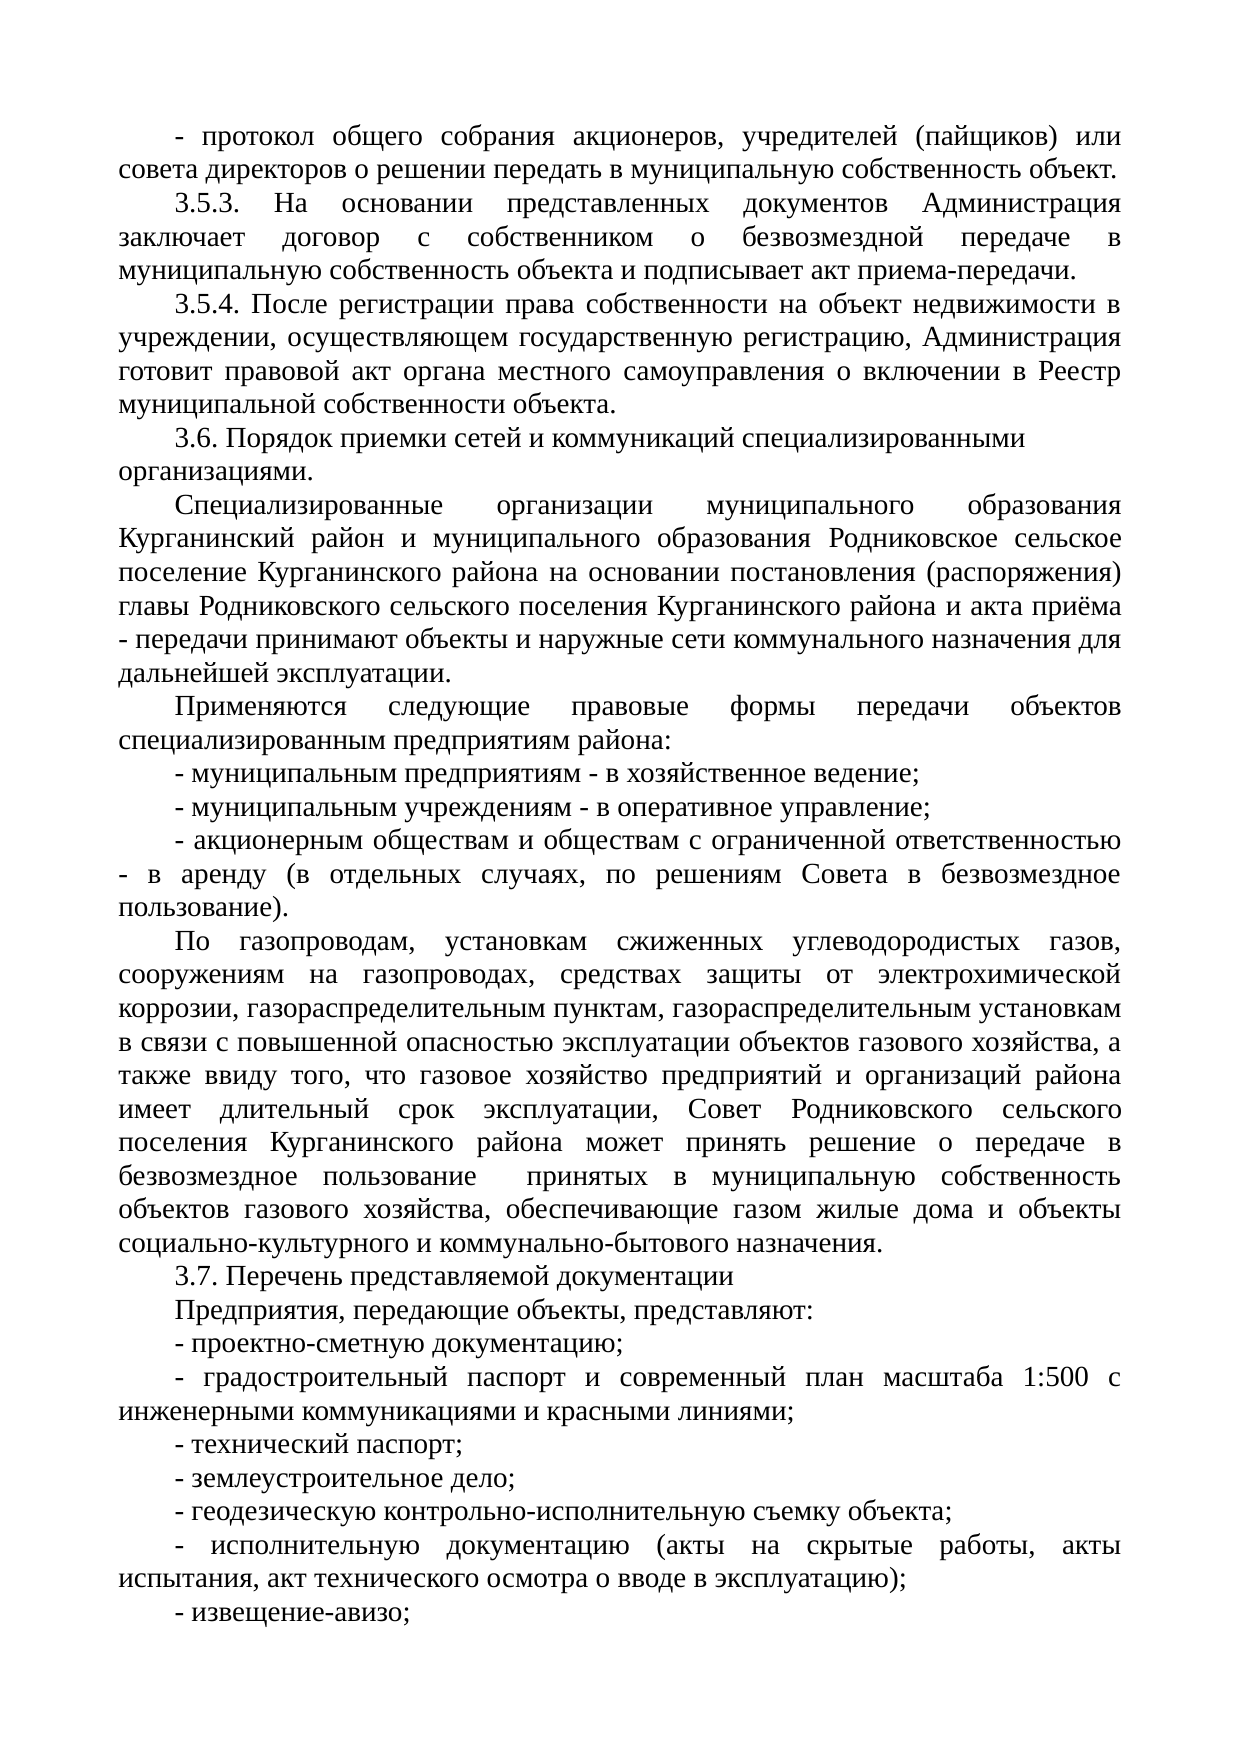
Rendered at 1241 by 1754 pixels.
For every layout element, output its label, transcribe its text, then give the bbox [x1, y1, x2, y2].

text Специализированные организации муниципального образования Курганинский район и муниципального образования Родниковское сельское поселение Курганинского района на основании постановления (распоряжения) главы Родниковского сельского поселения Курганинского района и акта приёма - передачи принимают объекты и наружные сети коммунального назначения для дальнейшей эксплуатации. [118, 487, 1122, 688]
text - проектно-сметную документацию; [118, 1326, 1122, 1359]
text - землеустроительное дело; [118, 1460, 1122, 1493]
text Применяются следующие правовые формы передачи объектов специализированным предприятиям района: [118, 688, 1122, 755]
text 3.7. Перечень представляемой документации [118, 1258, 1122, 1292]
text Предприятия, передающие объекты, представляют: [118, 1292, 1122, 1326]
text По газопроводам, установкам сжиженных углеводородистых газов, сооружениям на газопроводах, средствах защиты от электрохимической коррозии, газораспределительным пунктам, газораспределительным установкам в связи с повышенной опасностью эксплуатации объектов газового хозяйства, а также ввиду того, что газовое хозяйство предприятий и организаций района имеет длительный срок эксплуатации, Совет Родниковского сельского поселения Курганинского района может принять решение о передаче в безвозмездное пользование принятых в муниципальную собственность объектов газового хозяйства, обеспечивающие газом жилые дома и объекты социально-культурного и коммунально-бытового назначения. [118, 923, 1122, 1258]
text 3.5.4. После регистрации права собственности на объект недвижимости в учреждении, осуществляющем государственную регистрацию, Администрация готовит правовой акт органа местного самоуправления о включении в Реестр муниципальной собственности объекта. [118, 286, 1122, 420]
text 3.5.3. На основании представленных документов Администрация заключает договор с собственником о безвозмездной передаче в муниципальную собственность объекта и подписывает акт приема-передачи. [118, 185, 1122, 286]
text - муниципальным предприятиям - в хозяйственное ведение; [118, 755, 1122, 789]
text 3.6. Порядок приемки сетей и коммуникаций специализированными [118, 420, 1122, 453]
text - геодезическую контрольно-исполнительную съемку объекта; [118, 1493, 1122, 1527]
text - технический паспорт; [118, 1426, 1122, 1460]
text - градостроительный паспорт и современный план масштаба 1:500 с инженерными коммуникациями и красными линиями; [118, 1359, 1122, 1426]
text - муниципальным учреждениям - в оперативное управление; [118, 789, 1122, 822]
text организациями. [118, 453, 1122, 487]
text - протокол общего собрания акционеров, учредителей (пайщиков) или совета директоров о решении передать в муниципальную собственность объект. [118, 118, 1122, 185]
text - исполнительную документацию (акты на скрытые работы, акты испытания, акт технического осмотра о вводе в эксплуатацию); [118, 1527, 1122, 1594]
text - извещение-авизо; [118, 1594, 1122, 1627]
text - акционерным обществам и обществам с ограниченной ответственностью - в аренду (в отдельных случаях, по решениям Совета в безвозмездное пользование). [118, 822, 1122, 923]
